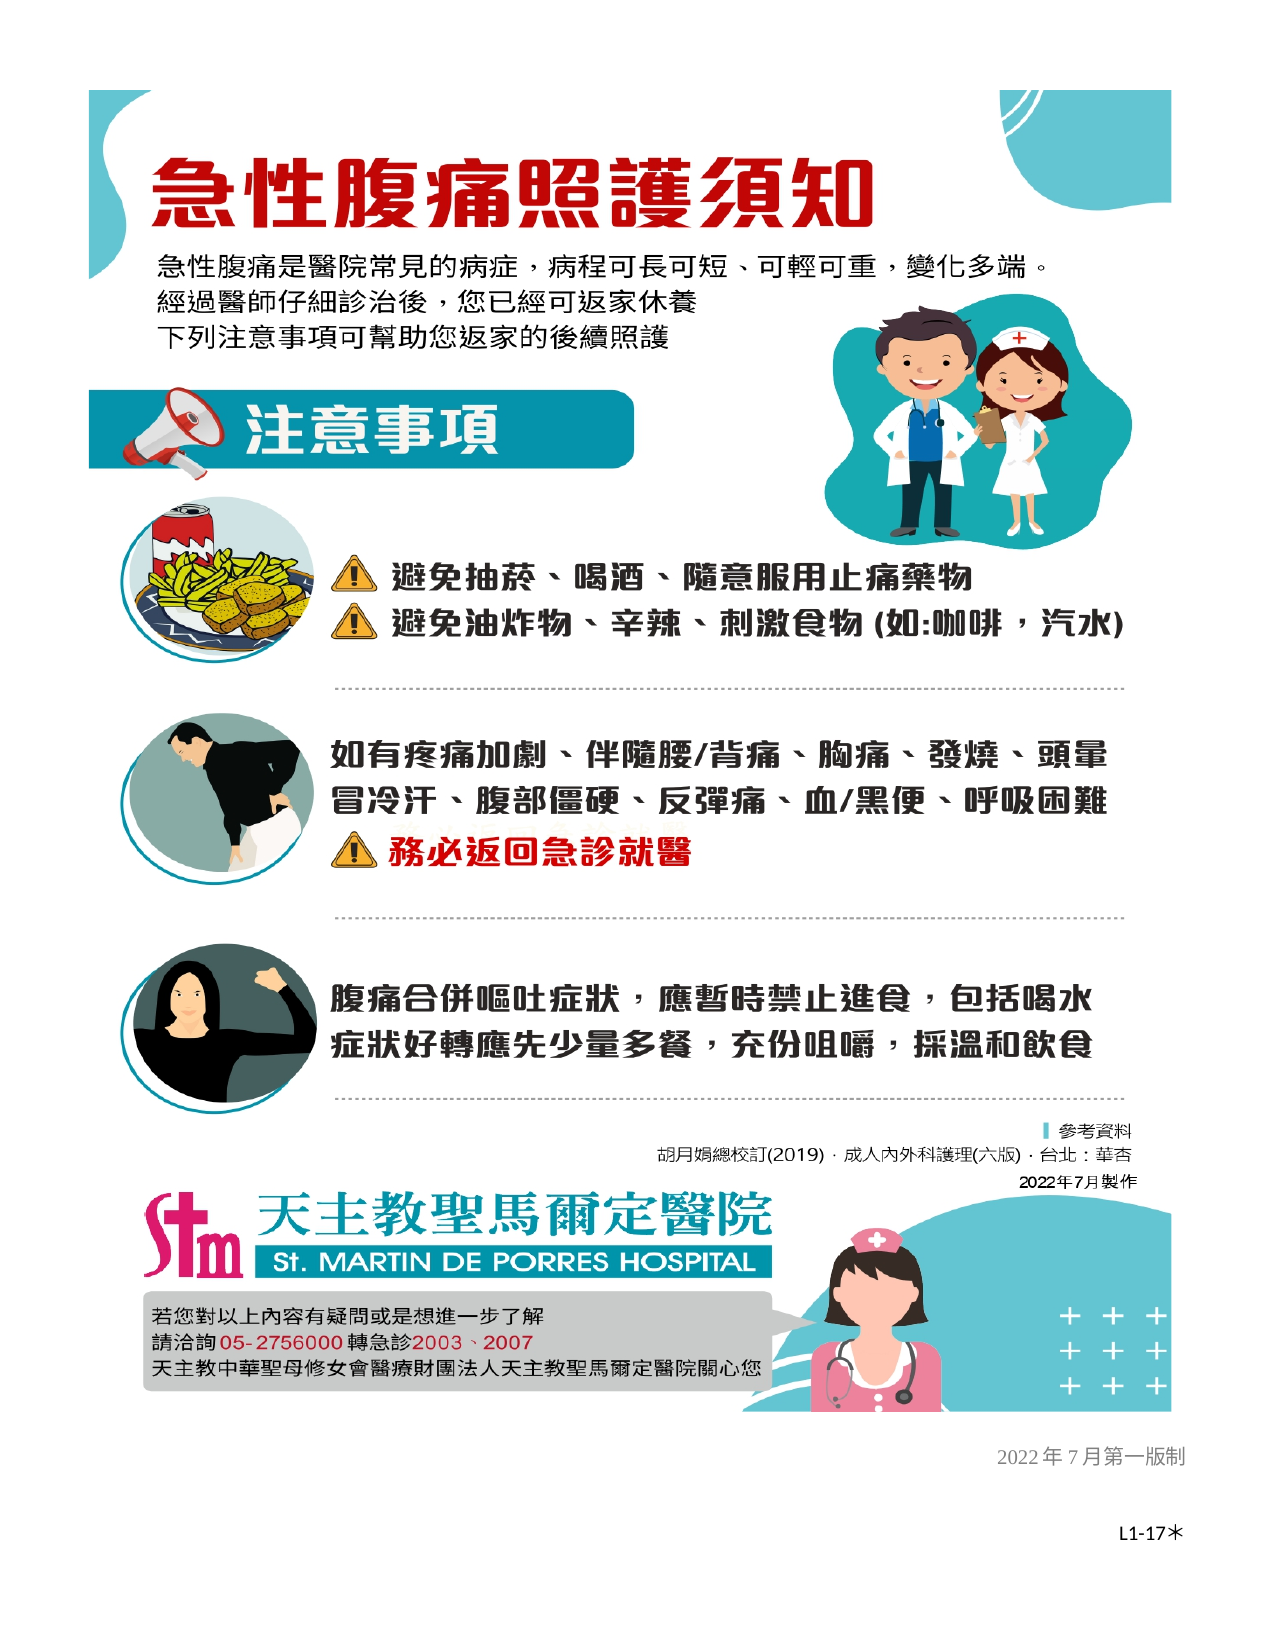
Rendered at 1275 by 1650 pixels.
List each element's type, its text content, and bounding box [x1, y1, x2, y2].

picture [88, 90, 1172, 1412]
text 2022年7月第一版制 [89, 1440, 1186, 1470]
